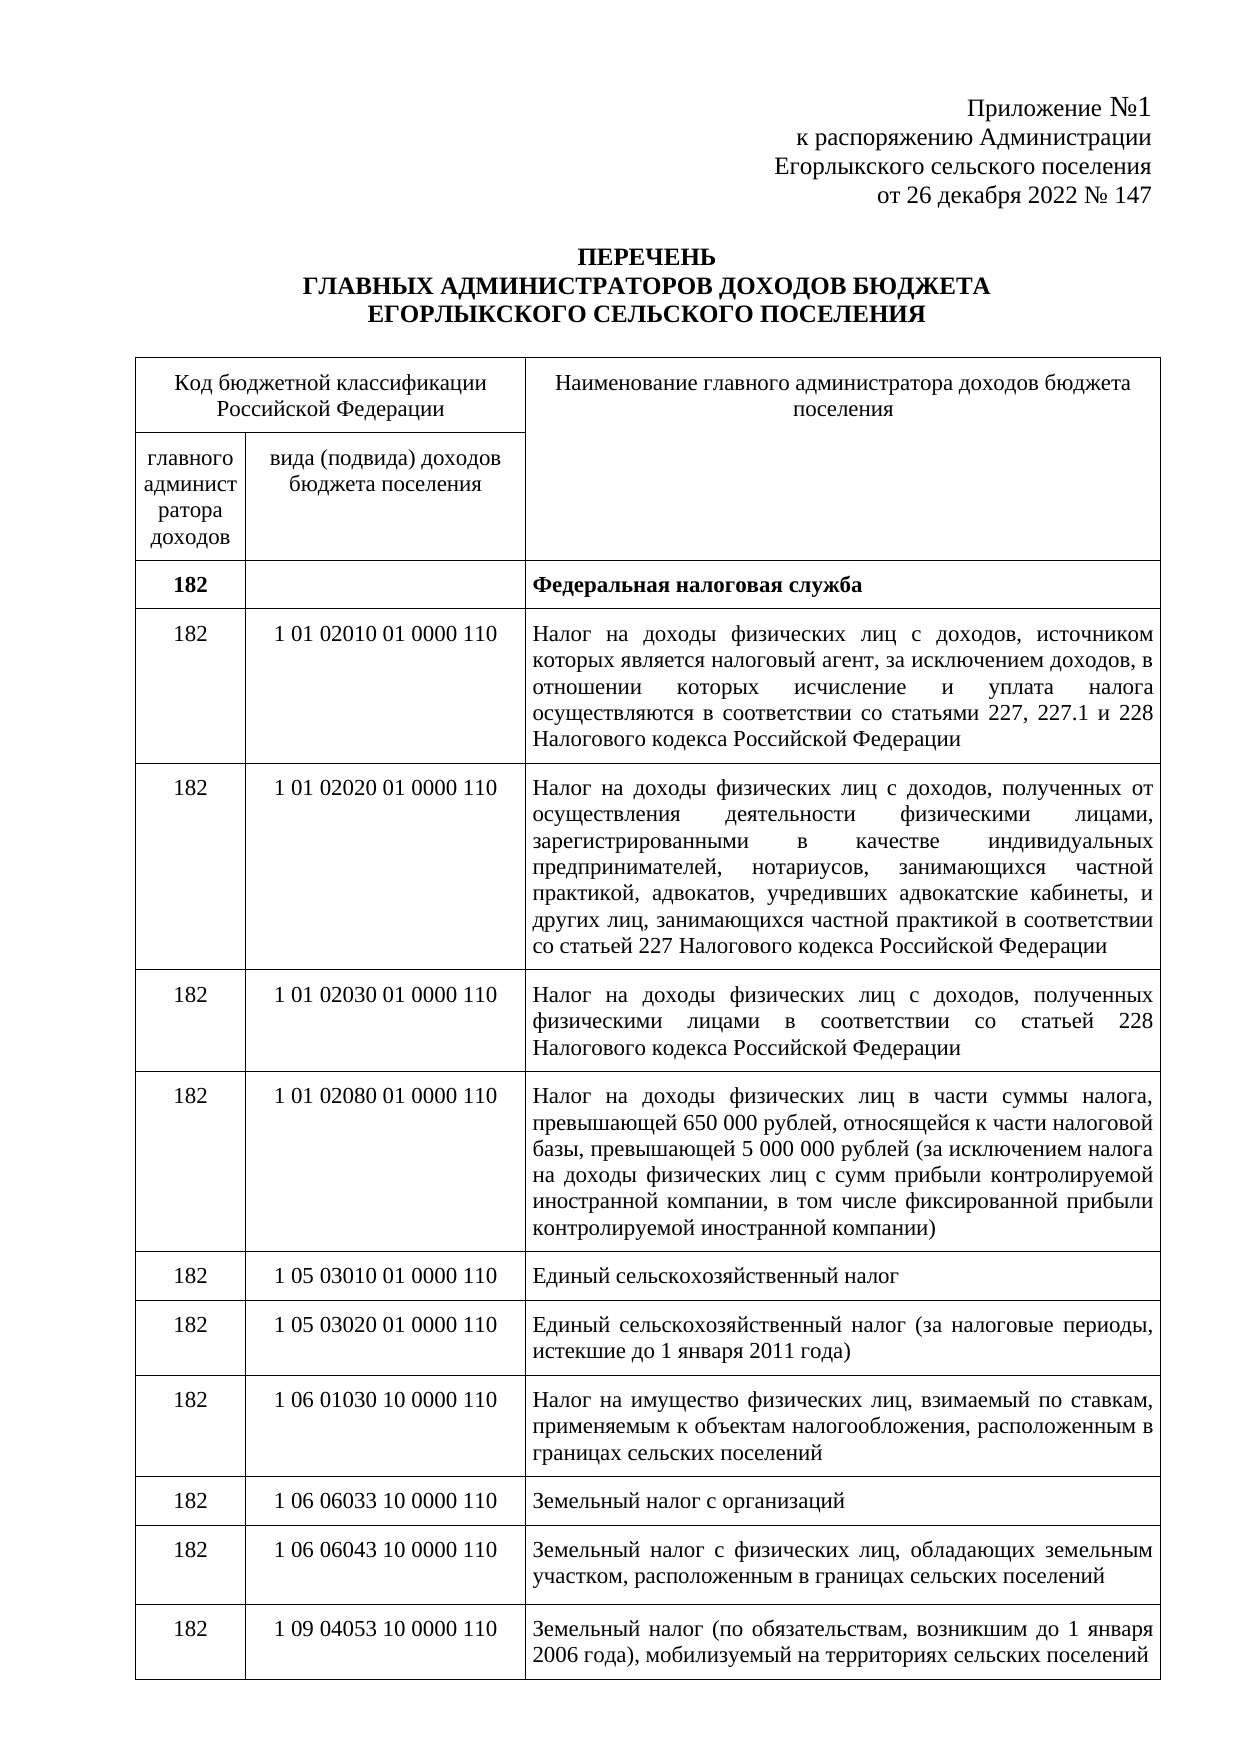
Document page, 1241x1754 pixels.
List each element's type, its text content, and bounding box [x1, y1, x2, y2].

table_cell 1 06 06043 10 0000 110 [246, 1526, 525, 1603]
text ПЕРЕЧЕНЬ [142, 242, 1152, 271]
text Егорлыкского сельского поселения [142, 151, 1152, 180]
table_cell Налог на имущество физических лиц, взимаемый по ставкам, применяемым к объектам налогообложения, расположенным в границах сельских поселений [526, 1376, 1160, 1476]
text ГЛАВНЫХ АДМИНИСТРАТОРОВ ДОХОДОВ БЮДЖЕТА [142, 271, 1152, 299]
table_cell 182 [136, 561, 245, 608]
table_cell 182 [136, 1252, 245, 1299]
table_cell 1 01 02030 01 0000 110 [246, 970, 525, 1071]
table_cell 1 05 03020 01 0000 110 [246, 1301, 525, 1374]
table_cell 182 [136, 1376, 245, 1476]
table_cell главного администратора доходов [136, 433, 245, 560]
table_cell 182 [136, 1526, 245, 1603]
table_cell Единый сельскохозяйственный налог (за налоговые периоды, истекшие до 1 января 2011 года) [526, 1301, 1160, 1374]
table_cell Земельный налог (по обязательствам, возникшим до 1 января 2006 года), мобилизуемый на территориях сельских поселений [526, 1605, 1160, 1678]
table_header Наименование главного администратора доходов бюджета поселения [526, 358, 1160, 560]
text ЕГОРЛЫКСКОГО СЕЛЬСКОГО ПОСЕЛЕНИЯ [142, 299, 1152, 328]
table_cell 1 06 06033 10 0000 110 [246, 1477, 525, 1524]
table_cell 1 01 02010 01 0000 110 [246, 609, 525, 762]
table_cell [246, 561, 525, 608]
table_cell 182 [136, 970, 245, 1071]
table_cell 1 09 04053 10 0000 110 [246, 1605, 525, 1678]
table_cell Единый сельскохозяйственный налог [526, 1252, 1160, 1299]
text Приложение №1 [142, 89, 1152, 122]
table_header Код бюджетной классификации Российской Федерации [136, 358, 525, 432]
table_cell Налог на доходы физических лиц с доходов, полученных физическими лицами в соответствии со статьей 228 Налогового кодекса Российской Федерации [526, 970, 1160, 1071]
table_cell 182 [136, 609, 245, 762]
table_cell Федеральная налоговая служба [526, 561, 1160, 608]
table_cell Налог на доходы физических лиц с доходов, источником которых является налоговый агент, за исключением доходов, в отношении которых исчисление и уплата налога осуществляются в соответствии со статьями 227, 227.1 и 228 Налогового кодекса Российской Федерации [526, 609, 1160, 762]
table_cell Земельный налог с физических лиц, обладающих земельным участком, расположенным в границах сельских поселений [526, 1526, 1160, 1603]
table_cell 182 [136, 1301, 245, 1374]
table_cell 1 05 03010 01 0000 110 [246, 1252, 525, 1299]
table_cell 1 01 02080 01 0000 110 [246, 1072, 525, 1251]
table_cell 182 [136, 1605, 245, 1678]
table_cell 1 06 01030 10 0000 110 [246, 1376, 525, 1476]
table_cell 182 [136, 764, 245, 969]
table_cell 182 [136, 1477, 245, 1524]
table_cell 1 01 02020 01 0000 110 [246, 764, 525, 969]
table_cell Налог на доходы физических лиц в части суммы налога, превышающей 650 000 рублей, относящейся к части налоговой базы, превышающей 5 000 000 рублей (за исключением налога на доходы физических лиц с сумм прибыли контролируемой иностранной компании, в том числе фиксированной прибыли контролируемой иностранной компании) [526, 1072, 1160, 1251]
table_cell Земельный налог с организаций [526, 1477, 1160, 1524]
table_cell вида (подвида) доходов бюджета поселения [246, 433, 525, 560]
text от 26 декабря 2022 № 147 [142, 180, 1152, 208]
table_cell Налог на доходы физических лиц с доходов, полученных от осуществления деятельности физическими лицами, зарегистрированными в качестве индивидуальных предпринимателей, нотариусов, занимающихся частной практикой, адвокатов, учредивших адвокатские кабинеты, и других лиц, занимающихся частной практикой в соответствии со статьей 227 Налогового кодекса Российской Федерации [526, 764, 1160, 969]
table_cell 182 [136, 1072, 245, 1251]
text к распоряжению Администрации [142, 122, 1152, 151]
